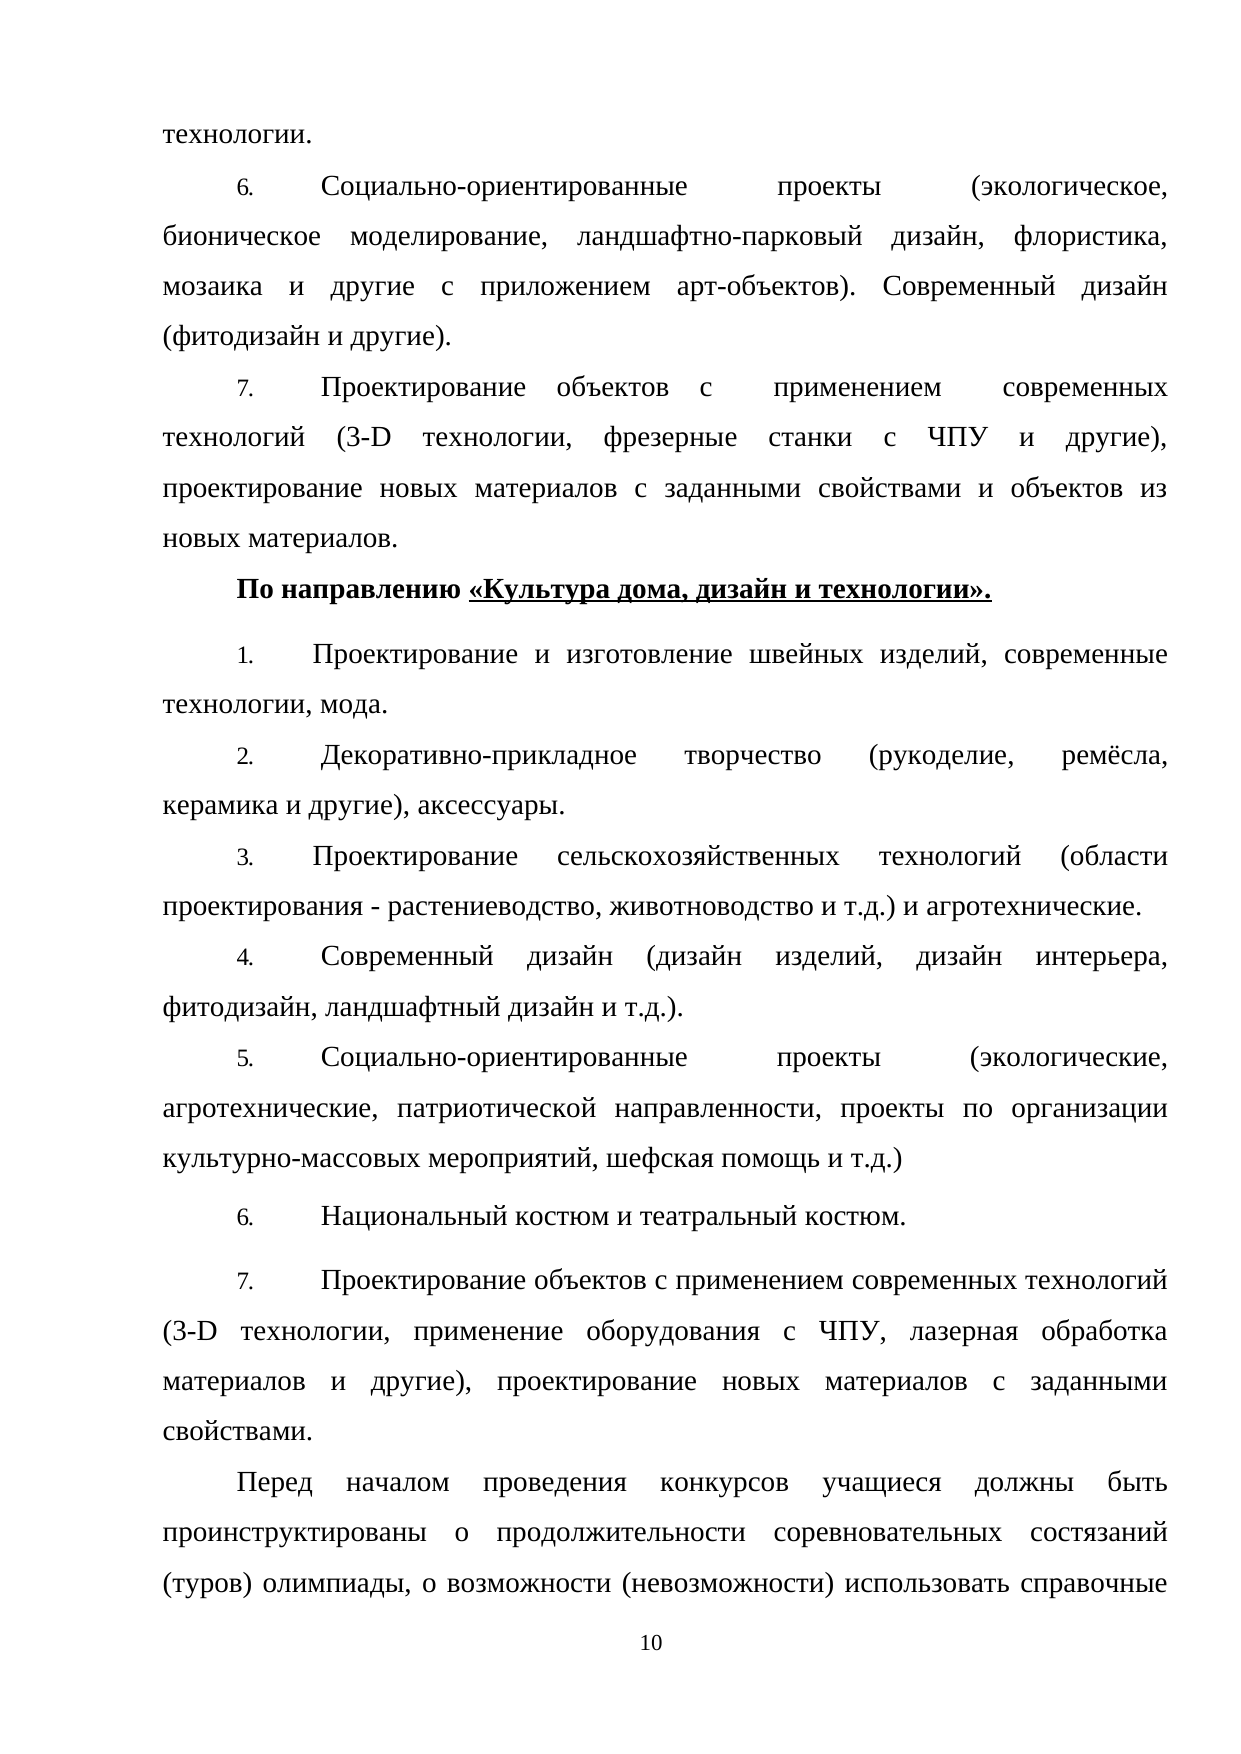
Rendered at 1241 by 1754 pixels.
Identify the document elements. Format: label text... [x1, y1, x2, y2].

list Проектирование и изготовление швейных изделий, современные технологии, мода. [162, 636, 1168, 719]
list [162, 117, 1168, 150]
list Проектирование объектов с применением современных технологий (3-D технологии, применение оборудования с ЧПУ, лазерная обработка материалов и другие), проектирование новых материалов с заданными свойствами. [162, 1262, 1168, 1447]
list Социально-ориентированные проекты (экологическое, бионическое моделирование, ландшафтно-парковый дизайн, флористика, мозаика и другие с приложением арт-объектов). Современный дизайн (фитодизайн и другие). [162, 168, 1168, 352]
text По направлению «Культура дома, дизайн и технологии». [162, 571, 1168, 605]
list Современный дизайн (дизайн изделий, дизайн интерьера, фитодизайн, ландшафтный дизайн и т.д.). [162, 938, 1168, 1022]
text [162, 1464, 1168, 1598]
list Проектирование сельскохозяйственных технологий (области проектирования - растениеводство, животноводство и т.д.) и агротехнические. [162, 838, 1168, 922]
list Национальный костюм и театральный костюм. [162, 1198, 1168, 1231]
list Социально-ориентированные проекты (экологические, агротехнические, патриотической направленности, проекты по организации культурно-массовых мероприятий, шефская помощь и т.д.) [162, 1039, 1168, 1174]
list Проектирование объектов с применением современных технологий (3-D технологии, фрезерные станки с ЧПУ и другие), проектирование новых материалов с заданными свойствами и объектов из новых материалов. [162, 369, 1168, 554]
list Декоративно-прикладное творчество (рукоделие, ремёсла, керамика и другие), аксессуары. [162, 737, 1168, 821]
